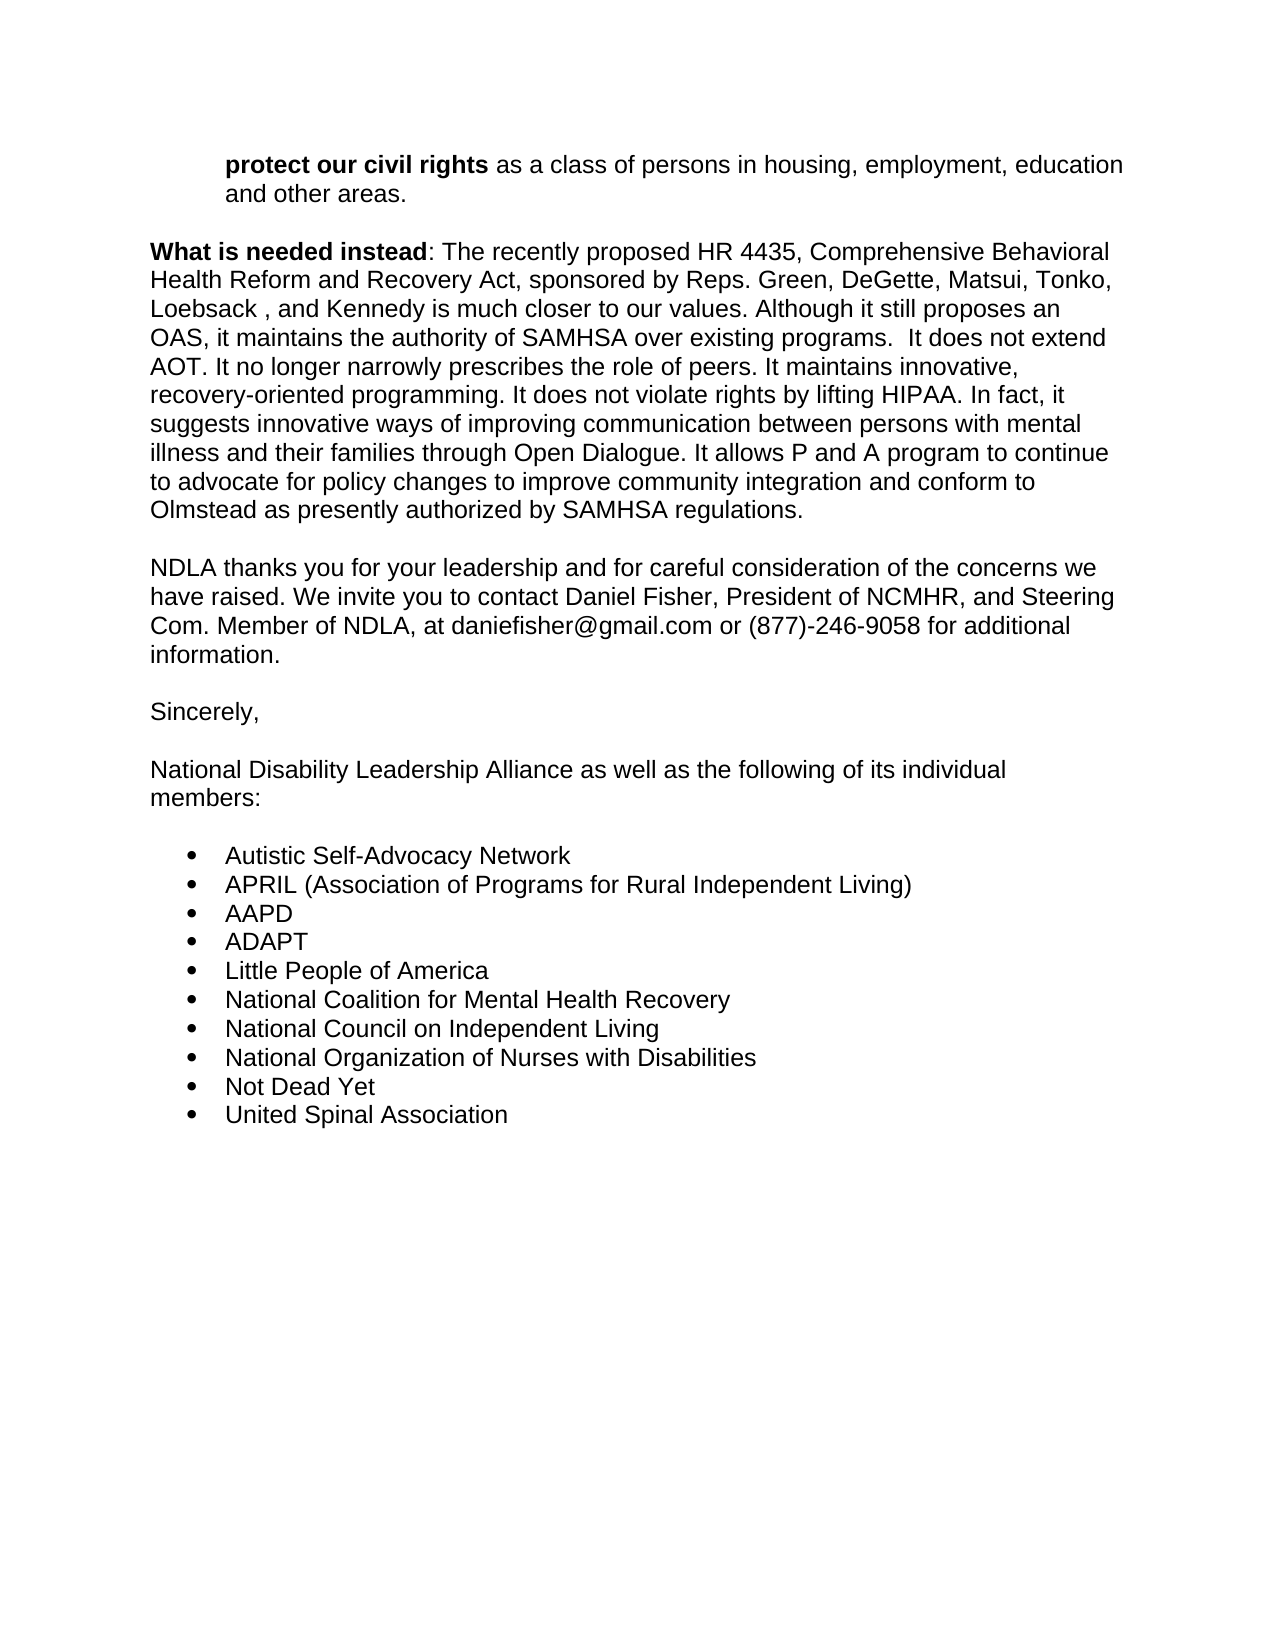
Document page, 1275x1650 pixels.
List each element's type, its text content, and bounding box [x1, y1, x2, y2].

list AAPD [187, 898, 1125, 927]
list Little People of America [187, 956, 1125, 985]
list Not Dead Yet [187, 1072, 1125, 1101]
text NDLA thanks you for your leadership and for careful consideration of the concerns we have raised. We invite you to contact Daniel Fisher, President of NCMHR, and Steering Com. Member of NDLA, at daniefisher@gmail.com or (877)-246-9058 for additional information. [150, 553, 1125, 668]
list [187, 150, 1125, 207]
list United Spinal Association [187, 1101, 1125, 1129]
list National Organization of Nurses with Disabilities [187, 1043, 1125, 1072]
list APRIL (Association of Programs for Rural Independent Living) [187, 870, 1125, 898]
list National Coalition for Mental Health Recovery [187, 985, 1125, 1014]
text What is needed instead: The recently proposed HR 4435, Comprehensive Behavioral Health Reform and Recovery Act, sponsored by Reps. Green, DeGette, Matsui, Tonko, Loebsack , and Kennedy is much closer to our values. Although it still proposes an OAS, it maintains the authority of SAMHSA over existing programs. It does not extend AOT. It no longer narrowly prescribes the role of peers. It maintains innovative, recovery-oriented programming. It does not violate rights by lifting HIPAA. In fact, it suggests innovative ways of improving communication between persons with mental illness and their families through Open Dialogue. It allows P and A program to continue to advocate for policy changes to improve community integration and conform to Olmstead as presently authorized by SAMHSA regulations. [150, 237, 1125, 524]
list Autistic Self-Advocacy Network [187, 841, 1125, 870]
list National Council on Independent Living [187, 1014, 1125, 1043]
list ADAPT [187, 927, 1125, 956]
text National Disability Leadership Alliance as well as the following of its individual members: [150, 754, 1125, 812]
text Sincerely, [150, 697, 1125, 726]
